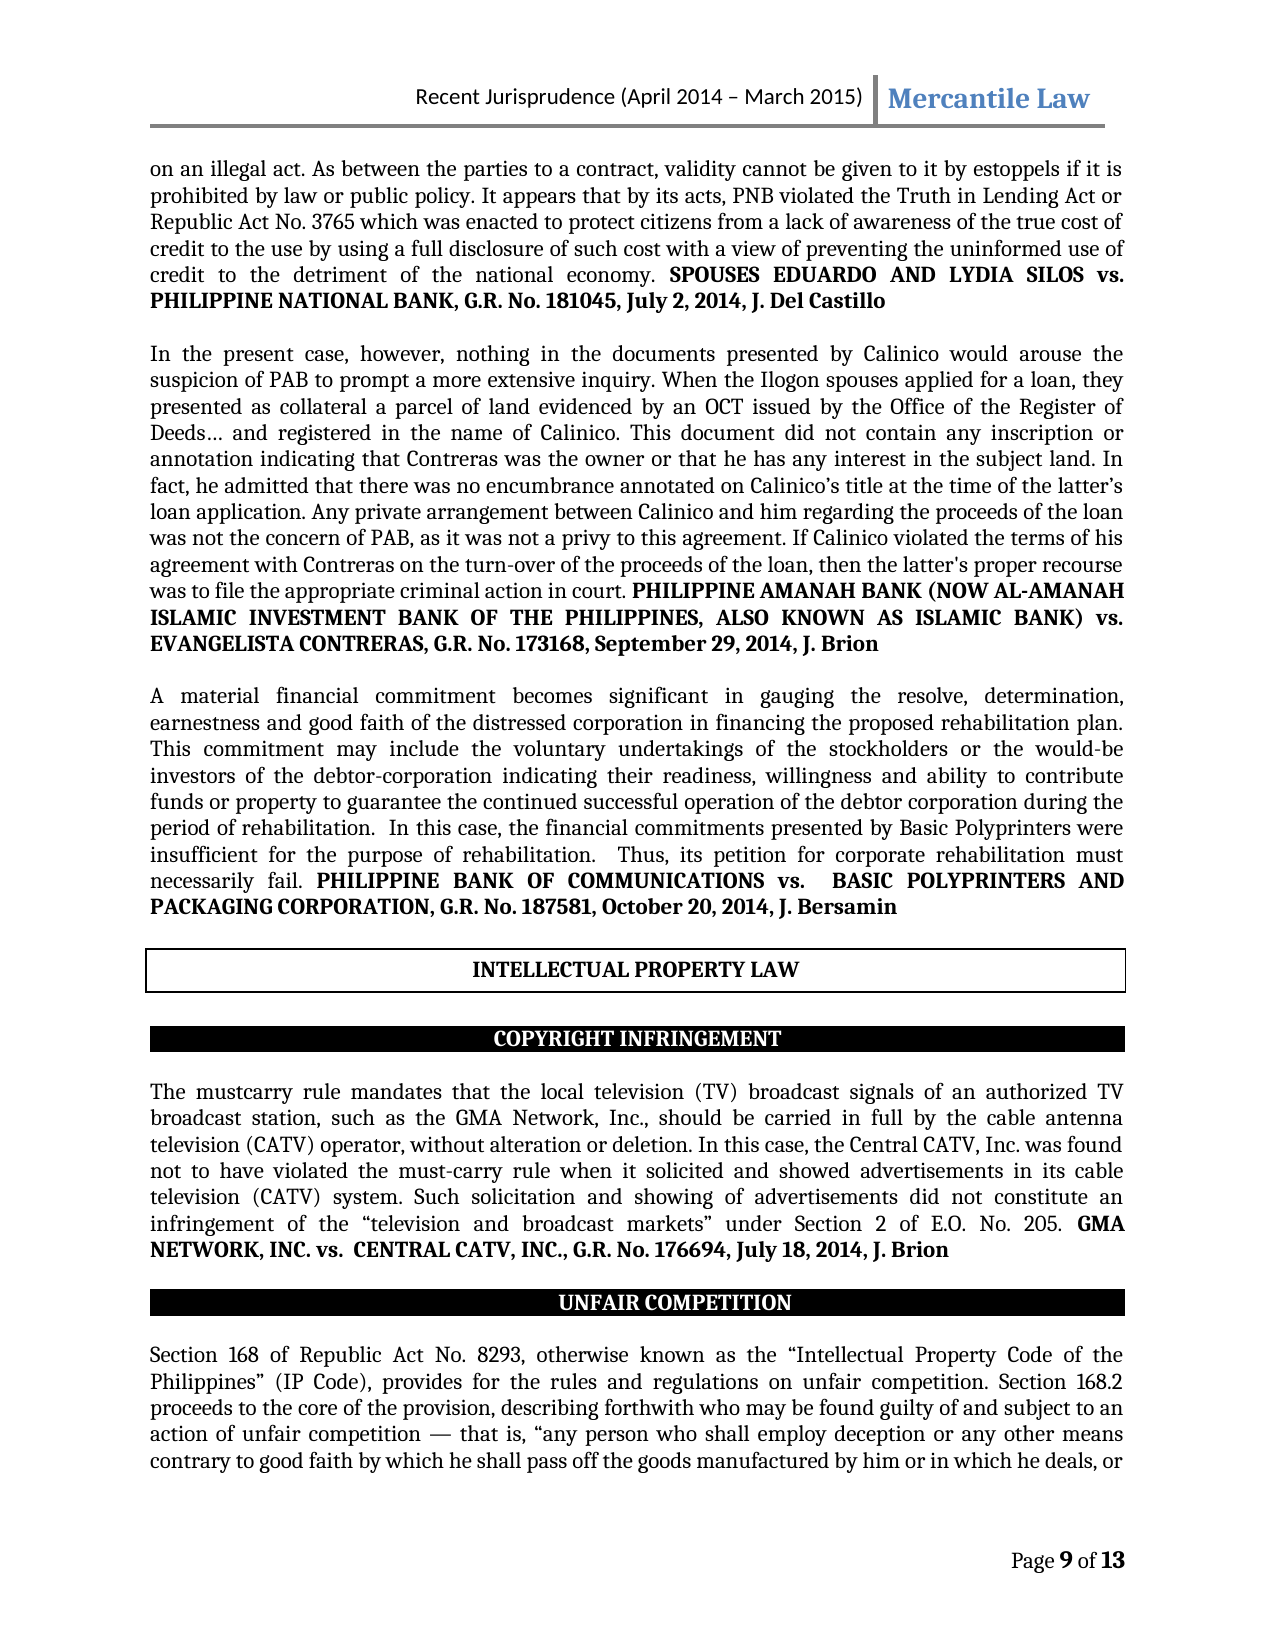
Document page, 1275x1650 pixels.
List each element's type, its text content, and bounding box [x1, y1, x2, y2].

text The must­carry rule mandates that the local television (TV) broadcast signals of an authorized TV broadcast station, such as the GMA Network, Inc., should be carried in full by the cable antenna television (CATV) operator, without alteration or deletion. In this case, the Central CATV, Inc. was found not to have violated the must-carry rule when it solicited and showed advertisements in its cable television (CATV) system. Such solicitation and showing of advertisements did not constitute an infringement of the “television and broadcast markets” under Section 2 of E.O. No. 205. GMA NETWORK, INC. vs. CENTRAL CATV, INC., G.R. No. 176694, July 18, 2014, J. Brion [150, 1079, 1125, 1263]
text In the present case, however, nothing in the documents presented by Calinico would arouse the suspicion of PAB to prompt a more extensive inquiry. When the Ilogon spouses applied for a loan, they presented as collateral a parcel of land evidenced by an OCT issued by the Office of the Register of Deeds… and registered in the name of Calinico. This document did not contain any inscription or annotation indicating that Contreras was the owner or that he has any interest in the subject land. In fact, he admitted that there was no encumbrance annotated on Calinico’s title at the time of the latter’s loan application. Any private arrangement between Calinico and him regarding the proceeds of the loan was not the concern of PAB, as it was not a privy to this agreement. If Calinico violated the terms of his agreement with Contreras on the turn-over of the proceeds of the loan, then the latter's proper recourse was to file the appropriate criminal action in court. PHILIPPINE AMANAH BANK (NOW AL-AMANAH ISLAMIC INVESTMENT BANK OF THE PHILIPPINES, ALSO KNOWN AS ISLAMIC BANK) vs. EVANGELISTA CONTRERAS, G.R. No. 173168, September 29, 2014, J. Brion [150, 341, 1125, 657]
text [150, 156, 1125, 314]
text UNFAIR COMPETITION [150, 1289, 1125, 1316]
text COPYRIGHT INFRINGEMENT [150, 1026, 1125, 1052]
text A material financial commitment becomes significant in gauging the resolve, determination, earnestness and good faith of the distressed corporation in financing the proposed rehabilitation plan. This commitment may include the voluntary undertakings of the stockholders or the would-be investors of the debtor-corporation indicating their readiness, willingness and ability to contribute funds or property to guarantee the continued successful operation of the debtor corporation during the period of rehabilitation. In this case, the financial commitments presented by Basic Polyprinters were insufficient for the purpose of rehabilitation. Thus, its petition for corporate rehabilitation must necessarily fail. PHILIPPINE BANK OF COMMUNICATIONS vs. BASIC POLYPRINTERS AND PACKAGING CORPORATION, G.R. No. 187581, October 20, 2014, J. Bersamin [150, 683, 1125, 921]
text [150, 1342, 1125, 1474]
